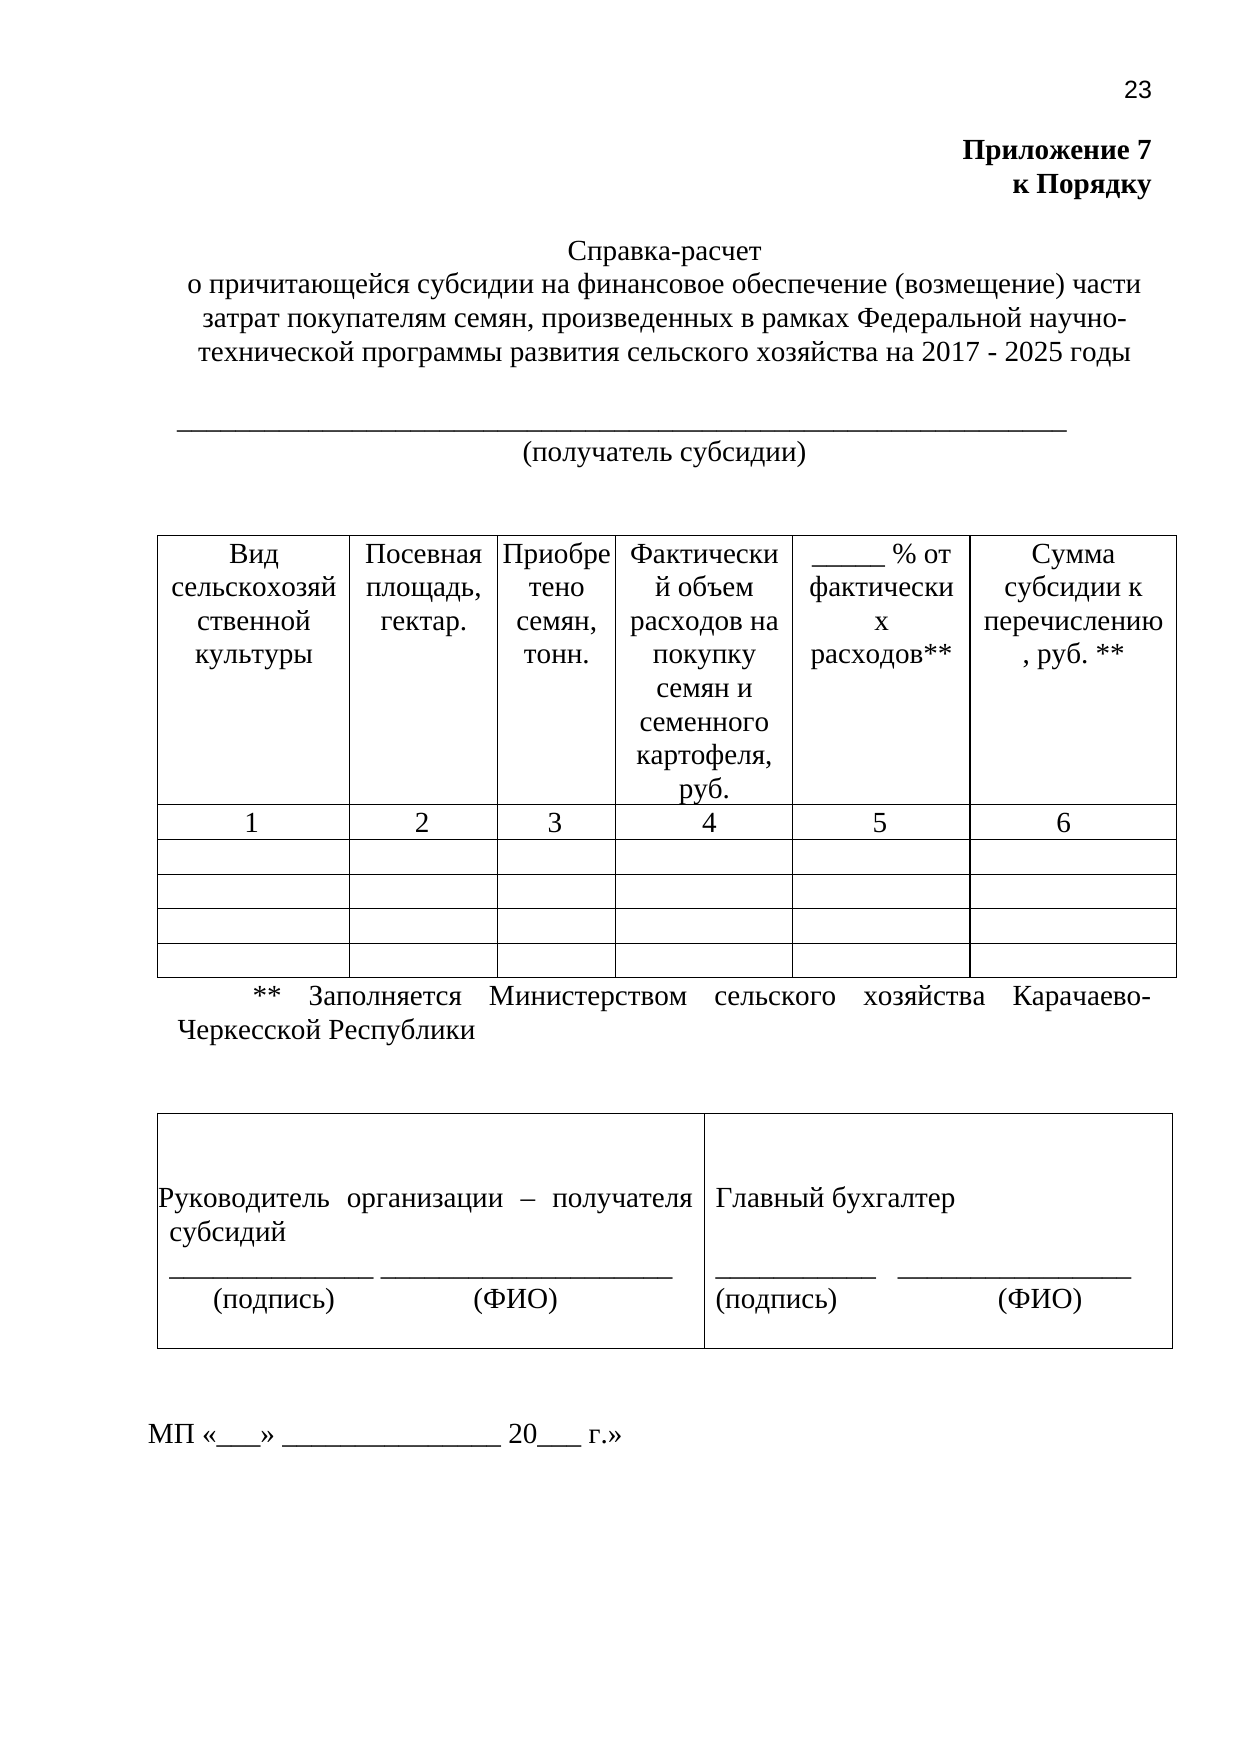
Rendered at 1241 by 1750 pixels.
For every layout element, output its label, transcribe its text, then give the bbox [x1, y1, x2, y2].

table_cell [971, 944, 1176, 977]
table_cell [498, 944, 615, 977]
text МП «___» _______________ 20___ г.» [148, 1416, 1152, 1450]
text (получатель субсидии) [177, 434, 1152, 468]
table_header Фактический объем расходов на покупку семян и семенного картофеля, руб. [616, 536, 792, 804]
text к Порядку [177, 166, 1152, 199]
text о причитающейся субсидии на финансовое обеспечение (возмещение) части затрат покупателям семян, произведенных в рамках Федеральной научно-технической программы развития сельского хозяйства на 2017 - 2025 годы [177, 267, 1152, 367]
table_cell [971, 840, 1176, 873]
table_cell [350, 944, 497, 977]
table_cell 6 [971, 805, 1176, 839]
table_cell 5 [793, 805, 969, 839]
table_cell [158, 875, 349, 908]
table_cell 4 [616, 805, 792, 839]
table_cell [793, 875, 969, 908]
table_cell [616, 909, 792, 943]
table_cell [350, 875, 497, 908]
table_cell [793, 909, 969, 943]
table_cell [616, 875, 792, 908]
text Справка-расчет [177, 233, 1152, 267]
table_header Приобретено семян, тонн. [498, 536, 615, 804]
table_header Руководитель организации – получателя субсидий ______________ ____________________ (подпись) (ФИО) [158, 1114, 704, 1348]
table_header Вид сельскохозяйственной культуры [158, 536, 349, 804]
table_cell [350, 840, 497, 873]
text Приложение 7 [177, 132, 1152, 166]
table_cell 3 [498, 805, 615, 839]
table_cell [793, 944, 969, 977]
table_cell [498, 875, 615, 908]
text _____________________________________________________________ [148, 401, 1152, 434]
table_header Сумма субсидии к перечислению, руб. ** [971, 536, 1176, 804]
table_cell [158, 909, 349, 943]
table_cell [158, 840, 349, 873]
table_header Посевная площадь, гектар. [350, 536, 497, 804]
table_cell [350, 909, 497, 943]
table_cell [616, 944, 792, 977]
table_cell [971, 875, 1176, 908]
table_cell 1 [158, 805, 349, 839]
table_header Главный бухгалтер ___________ ________________ (подпись) (ФИО) [705, 1114, 1172, 1348]
table_cell [498, 909, 615, 943]
table_cell [498, 840, 615, 873]
table_cell [158, 944, 349, 977]
table_cell [616, 840, 792, 873]
table_cell [793, 840, 969, 873]
table_cell [971, 909, 1176, 943]
table_header _____ % от фактических расходов** [793, 536, 969, 804]
text ** Заполняется Министерством сельского хозяйства Карачаево-Черкесской Республики [177, 978, 1152, 1045]
table_cell 2 [350, 805, 497, 839]
